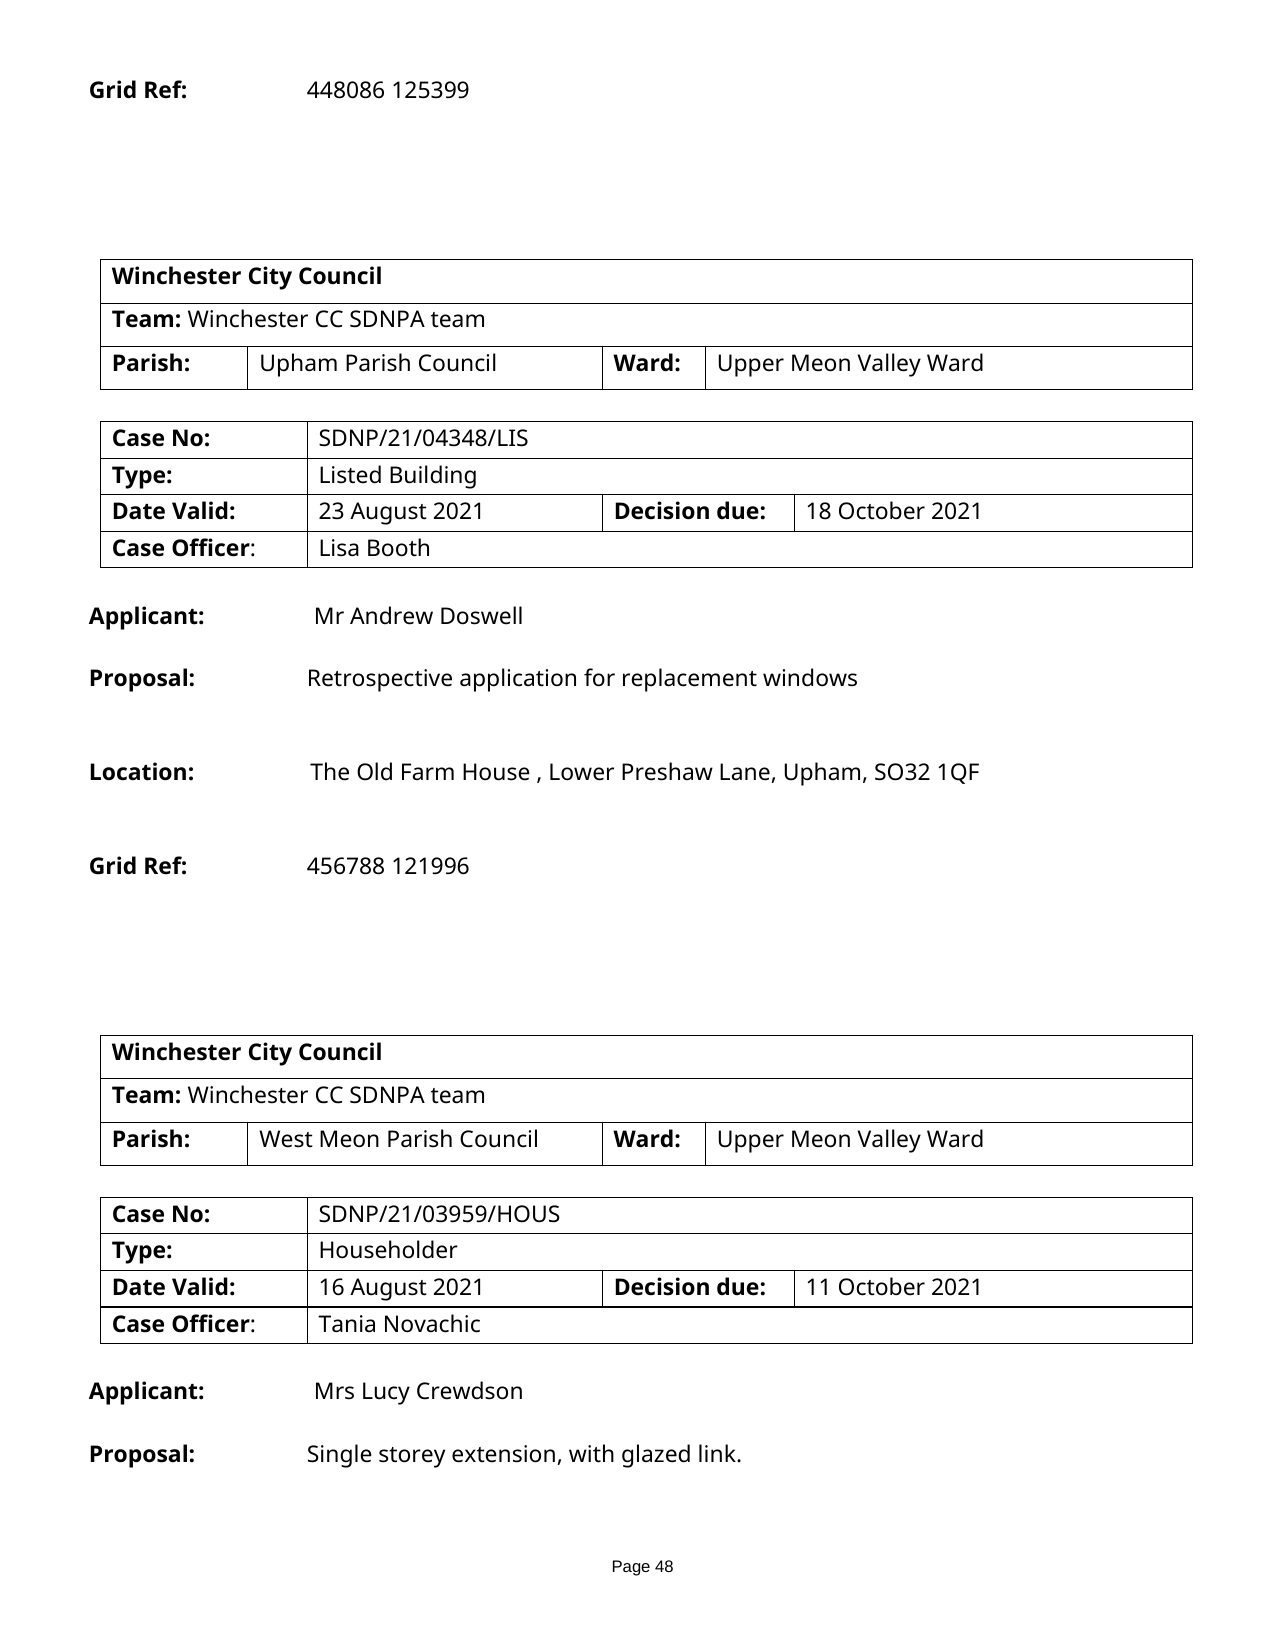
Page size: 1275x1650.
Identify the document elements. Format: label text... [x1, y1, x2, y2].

table_cell Decision due: [603, 495, 794, 531]
text Proposal: Retrospective application for replacement windows [89, 662, 1196, 693]
table_cell Type: [101, 1234, 307, 1270]
table_cell Tania Novachic [308, 1308, 1192, 1343]
table_cell Team: Winchester CC SDNPA team [101, 304, 1192, 346]
table_cell Ward: [603, 1123, 705, 1164]
table_header Case No: [101, 422, 307, 458]
table_cell Case Officer: [101, 1308, 307, 1343]
table_header Winchester City Council [101, 260, 1192, 302]
table_cell 23 August 2021 [308, 495, 602, 531]
table_cell Upper Meon Valley Ward [706, 1123, 1192, 1164]
text Applicant: Mr Andrew Doswell [89, 599, 1196, 631]
table_cell Upper Meon Valley Ward [706, 347, 1192, 389]
text Grid Ref: 456788 121996 [89, 849, 1196, 881]
table_cell Householder [308, 1234, 1192, 1270]
table_cell 18 October 2021 [795, 495, 1192, 531]
table_header Winchester City Council [101, 1036, 1192, 1078]
table_cell 11 October 2021 [795, 1271, 1192, 1306]
text Grid Ref: 448086 125399 [89, 74, 1196, 105]
table_cell West Meon Parish Council [248, 1123, 602, 1164]
table_cell Decision due: [603, 1271, 794, 1306]
table_cell Upham Parish Council [248, 347, 602, 389]
table_cell Ward: [603, 347, 705, 389]
table_cell Date Valid: [101, 1271, 307, 1306]
table_header SDNP/21/03959/HOUS [308, 1198, 1192, 1233]
table_cell Team: Winchester CC SDNPA team [101, 1079, 1192, 1122]
table_cell Type: [101, 459, 307, 494]
table_cell Parish: [101, 1123, 247, 1164]
table_cell Case Officer: [101, 532, 307, 567]
table_cell 16 August 2021 [308, 1271, 602, 1306]
table_cell Date Valid: [101, 495, 307, 531]
table_cell Lisa Booth [308, 532, 1192, 567]
table_header SDNP/21/04348/LIS [308, 422, 1192, 458]
table_cell Parish: [101, 347, 247, 389]
table_header Case No: [101, 1198, 307, 1233]
table_cell Listed Building [308, 459, 1192, 494]
text Proposal: Single storey extension, with glazed link. [89, 1438, 1196, 1469]
text Location: The Old Farm House , Lower Preshaw Lane, Upham, SO32 1QF [89, 756, 1196, 787]
text Applicant: Mrs Lucy Crewdson [89, 1375, 1196, 1407]
